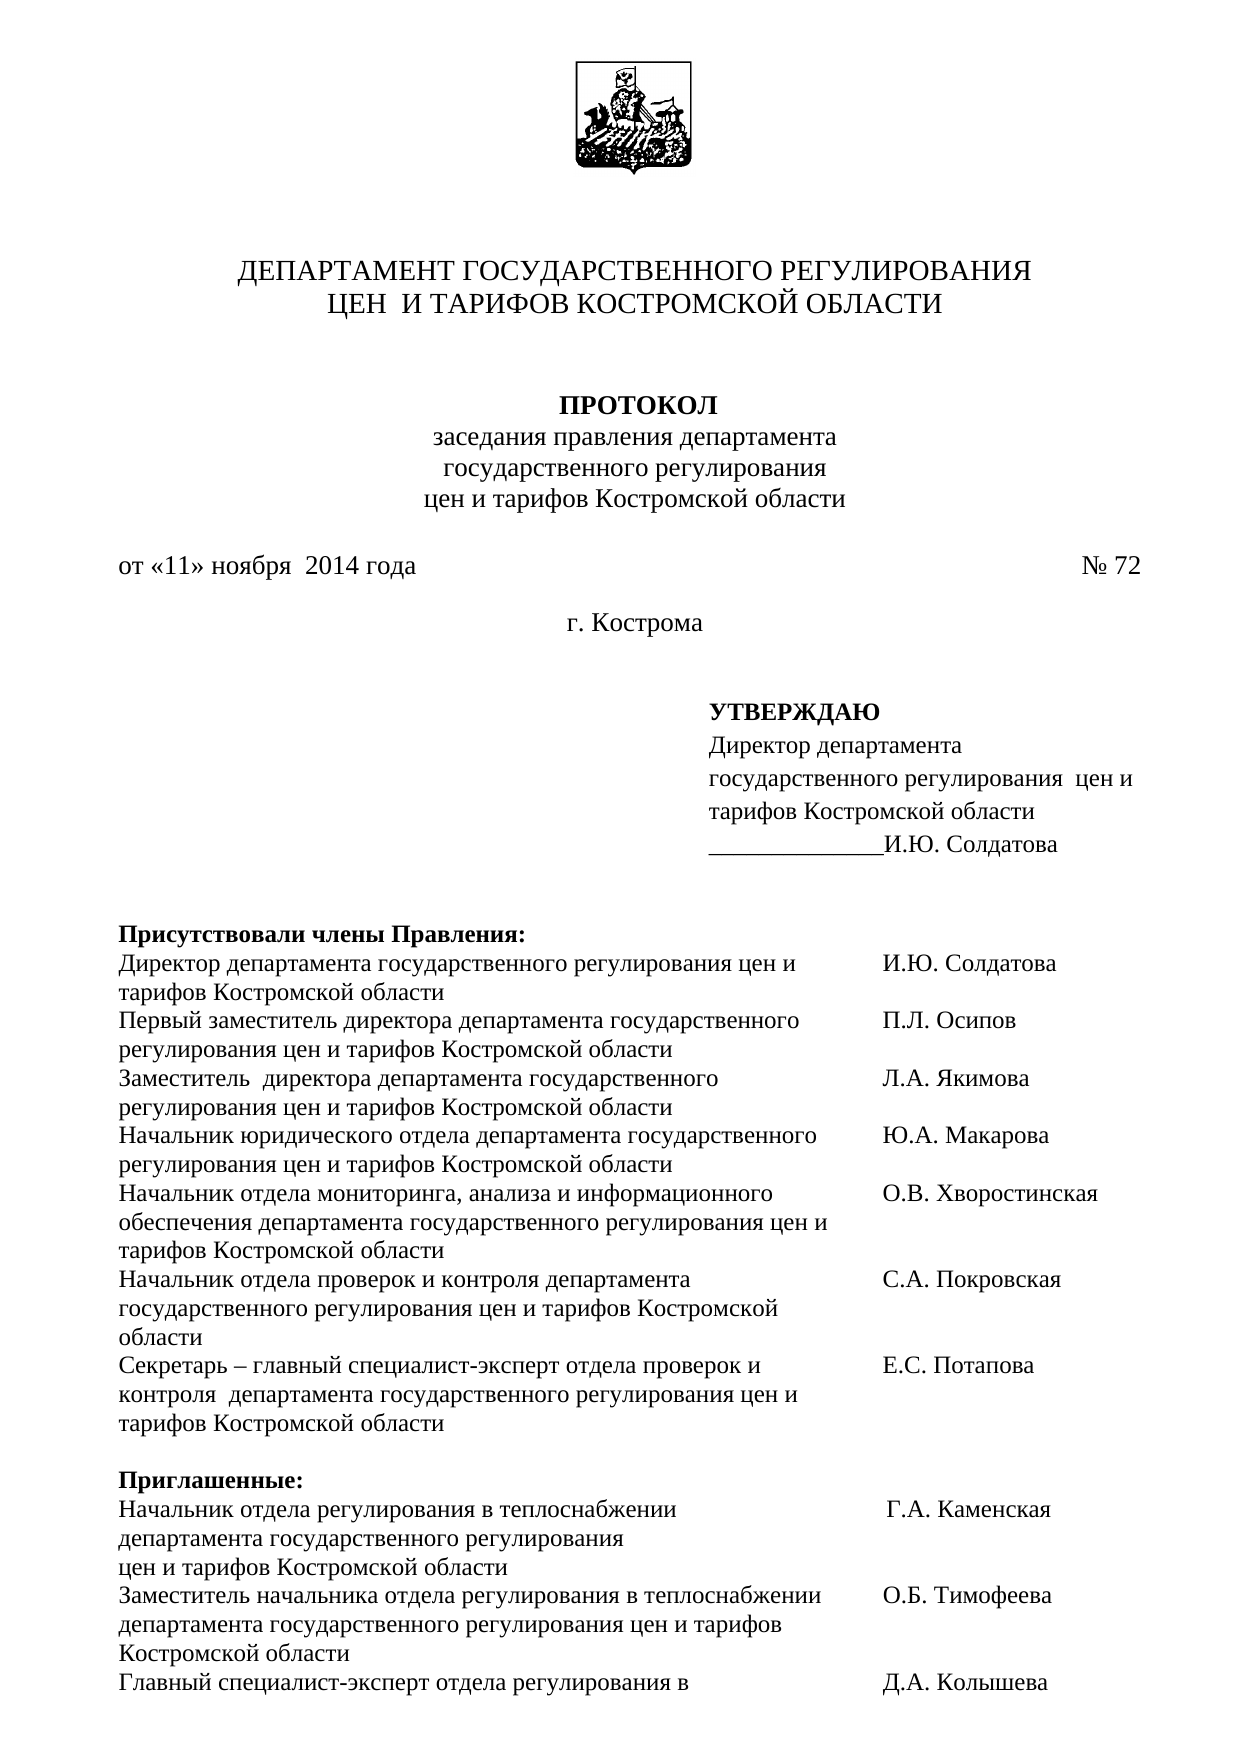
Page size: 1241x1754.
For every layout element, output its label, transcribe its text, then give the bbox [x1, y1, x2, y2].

text департамента государственного регулирования [118, 1523, 1152, 1552]
table_cell Е.С. Потапова [871, 1351, 1126, 1437]
subtitle государственного регулирования [118, 451, 1152, 482]
title ДЕПАРТАМЕНТ ГОСУДАРСТВЕННОГО РЕГУЛИРОВАНИЯ ЦЕН И ТАРИФОВ КОСТРОМСКОЙ ОБЛАСТИ [118, 253, 1152, 320]
text от «11» ноября 2014 года № 72 [118, 549, 1152, 580]
text Начальник отдела регулирования в теплоснабжении Г.А. Каменская [118, 1494, 1152, 1523]
subtitle ПРОТОКОЛ [118, 389, 1152, 420]
picture [573, 58, 696, 177]
text ______________И.Ю. Солдатова [709, 829, 1152, 857]
table_cell Заместитель директора департамента государственного регулирования цен и тарифов Костромской области [118, 1063, 871, 1121]
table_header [871, 1581, 1111, 1696]
text цен и тарифов Костромской области [118, 1552, 1152, 1581]
subtitle цен и тарифов Костромской области [118, 482, 1152, 513]
subtitle заседания правления департамента [118, 420, 1152, 451]
text Приглашенные: [118, 1466, 1152, 1494]
table_cell Начальник юридического отдела департамента государственного регулирования цен и тарифов Костромской области [118, 1121, 871, 1178]
table_header И.Ю. Солдатова П.Л. Осипов [871, 948, 1126, 1063]
table_cell Начальник отдела мониторинга, анализа и информационного обеспечения департамента государственного регулирования цен и тарифов Костромской области Начальник отдела проверок и контроля департамента государственного регулирования цен и тарифов Костромской области [118, 1178, 871, 1351]
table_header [118, 1581, 871, 1696]
text Присутствовали члены Правления: [118, 919, 1152, 948]
table_cell Ю.А. Макарова [871, 1121, 1126, 1178]
table_cell О.В. Хворостинская С.А. Покровская [871, 1178, 1126, 1351]
text УТВЕРЖДАЮ [709, 697, 1152, 725]
table_header Директор департамента государственного регулирования цен и тарифов Костромской области Первый заместитель директора департамента государственного регулирования цен и тарифов Костромской области [118, 948, 871, 1063]
table_cell Секретарь – главный специалист-эксперт отдела проверок и контроля департамента государственного регулирования цен и тарифов Костромской области [118, 1351, 871, 1437]
text Директор департамента государственного регулирования цен и тарифов Костромской области [709, 730, 1152, 824]
text г. Кострома [118, 606, 1152, 637]
table_cell Л.А. Якимова [871, 1063, 1126, 1121]
